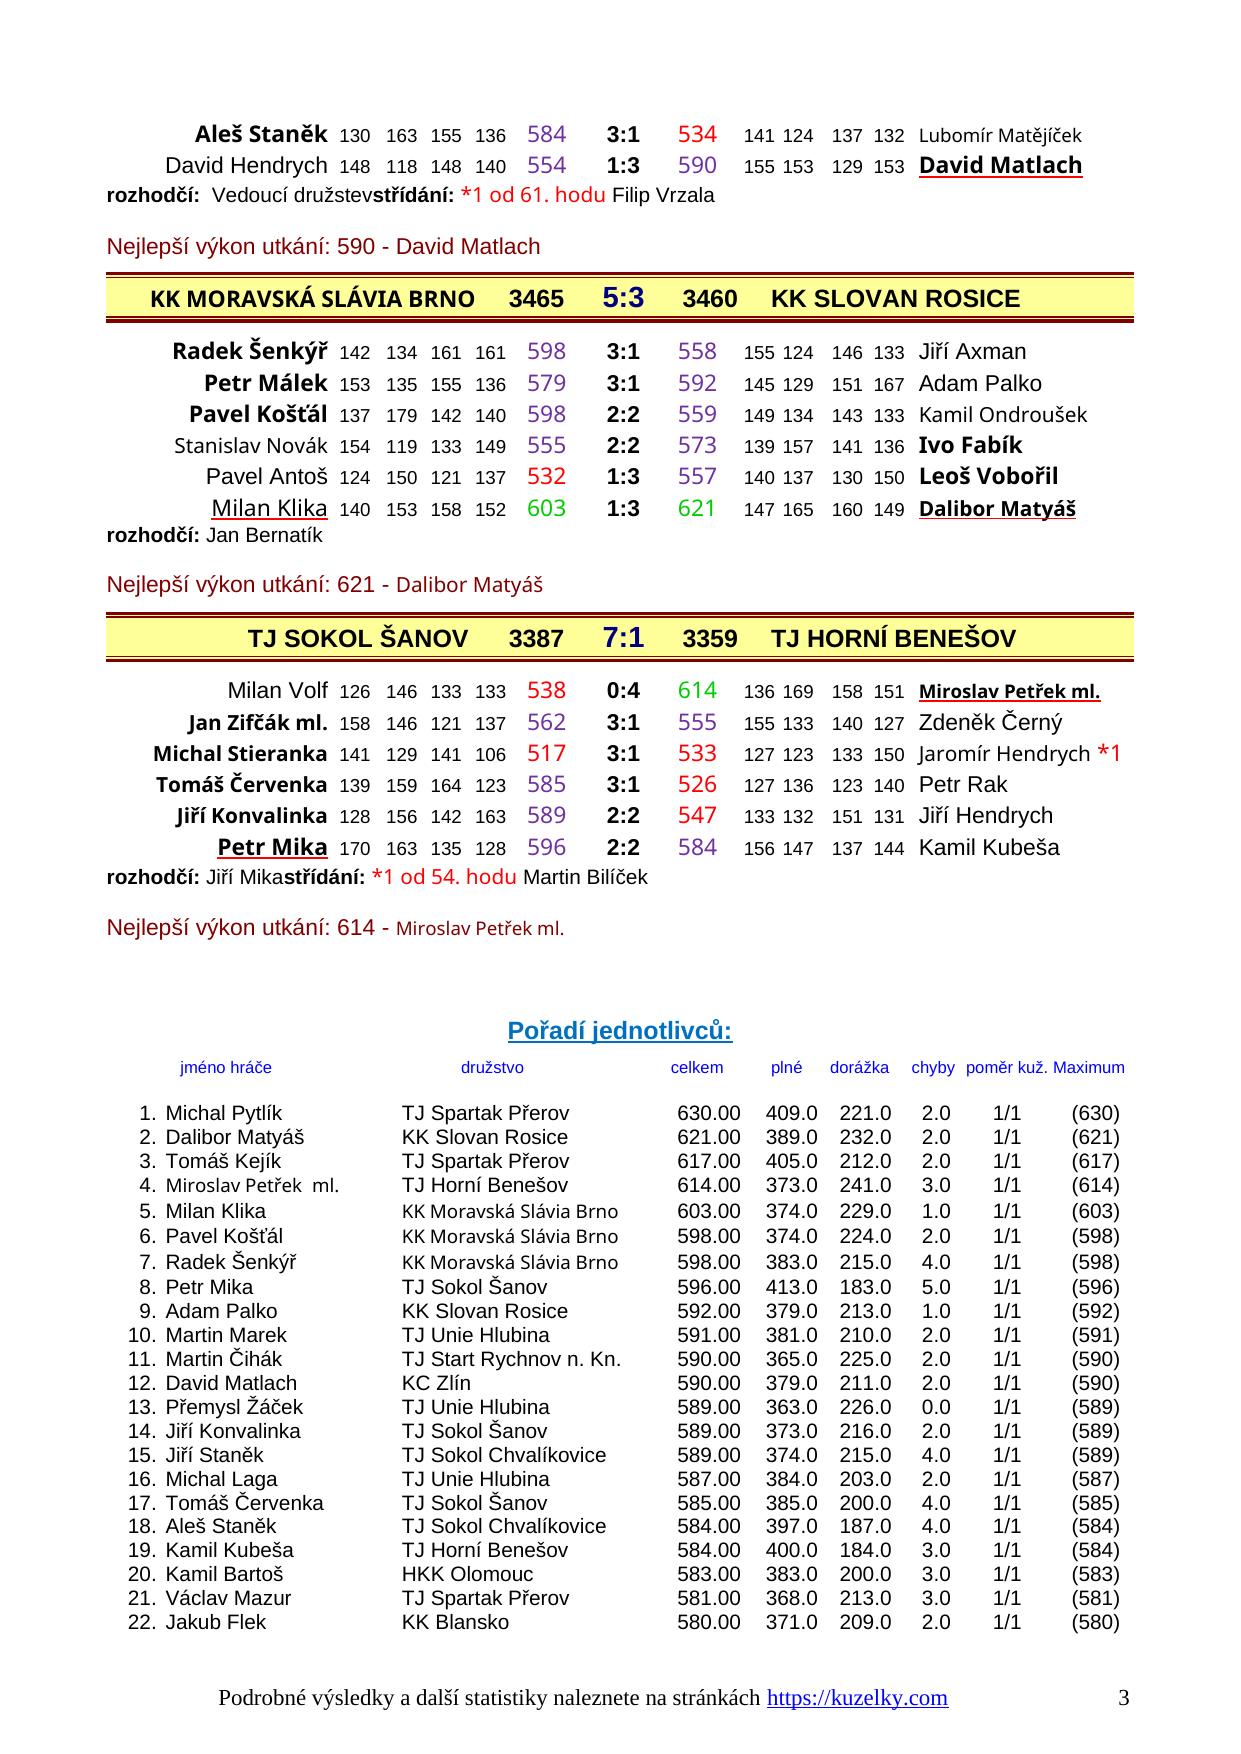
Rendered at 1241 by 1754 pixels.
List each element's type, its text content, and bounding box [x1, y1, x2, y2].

text KK Moravská Slávia Brno 3465 5:3 3460 KK Slovan Rosice [106, 278, 1134, 316]
text David Hendrych 148 118 148 140 554 1:3 590 155 153 129 153 David Matlach [106, 149, 1134, 181]
text Pořadí jednotlivců: [94, 1016, 1145, 1045]
text 5. Milan Klika KK Moravská Slávia Brno 603.00 374.0 229.0 1.0 1/1 (603) [106, 1198, 1134, 1224]
text 7. Radek Šenkýř KK Moravská Slávia Brno 598.00 383.0 215.0 4.0 1/1 (598) [106, 1249, 1134, 1275]
text Tomáš Červenka 139 159 164 123 585 3:1 526 127 136 123 140 Petr Rak [106, 768, 1134, 799]
text 17. Tomáš Červenka TJ Sokol Šanov 585.00 385.0 200.0 4.0 1/1 (585) [106, 1490, 1134, 1514]
text 10. Martin Marek TJ Unie Hlubina 591.00 381.0 210.0 2.0 1/1 (591) [106, 1323, 1134, 1347]
text Michal Stieranka 141 129 141 106 517 3:1 533 127 123 133 150 Jaromír Hendrych *1 [106, 737, 1134, 768]
text 1. Michal Pytlík TJ Spartak Přerov 630.00 409.0 221.0 2.0 1/1 (630) [106, 1101, 1134, 1125]
text Petr Málek 153 135 155 136 579 3:1 592 145 129 151 167 Adam Palko [106, 366, 1134, 398]
text Milan Volf 126 146 133 133 538 0:4 614 136 169 158 151 Miroslav Petřek ml. [106, 674, 1134, 706]
text TJ Sokol Šanov 3387 7:1 3359 TJ Horní Benešov [106, 618, 1134, 656]
text 11. Martin Čihák TJ Start Rychnov n. Kn. 590.00 365.0 225.0 2.0 1/1 (590) [106, 1347, 1134, 1371]
text Aleš Staněk 130 163 155 136 584 3:1 534 141 124 137 132 Lubomír Matějíček [106, 118, 1134, 149]
text 16. Michal Laga TJ Unie Hlubina 587.00 384.0 203.0 2.0 1/1 (587) [106, 1466, 1134, 1490]
text Jan Zifčák ml. 158 146 121 137 562 3:1 555 155 133 140 127 Zdeněk Černý [106, 706, 1134, 737]
text Nejlepší výkon utkání: 590 - David Matlach [106, 233, 1134, 259]
text 8. Petr Mika TJ Sokol Šanov 596.00 413.0 183.0 5.0 1/1 (596) [106, 1275, 1134, 1299]
text Petr Mika 170 163 135 128 596 2:2 584 156 147 137 144 Kamil Kubeša [106, 831, 1134, 862]
text 19. Kamil Kubeša TJ Horní Benešov 584.00 400.0 184.0 3.0 1/1 (584) [106, 1538, 1134, 1562]
text 9. Adam Palko KK Slovan Rosice 592.00 379.0 213.0 1.0 1/1 (592) [106, 1299, 1134, 1323]
text 14. Jiří Konvalinka TJ Sokol Šanov 589.00 373.0 216.0 2.0 1/1 (589) [106, 1418, 1134, 1442]
text jméno hráče družstvo celkem plné dorážka chyby poměr kuž. Maximum [106, 1058, 1134, 1077]
text Pavel Košťál 137 179 142 140 598 2:2 559 149 134 143 133 Kamil Ondroušek [106, 398, 1134, 429]
text 3. Tomáš Kejík TJ Spartak Přerov 617.00 405.0 212.0 2.0 1/1 (617) [106, 1149, 1134, 1173]
text 20. Kamil Bartoš HKK Olomouc 583.00 383.0 200.0 3.0 1/1 (583) [106, 1562, 1134, 1586]
text Stanislav Novák 154 119 133 149 555 2:2 573 139 157 141 136 Ivo Fabík [106, 429, 1134, 460]
text rozhodčí: Jiří Mikastřídání: *1 od 54. hodu Martin Bilíček [106, 862, 1134, 890]
text Pavel Antoš 124 150 121 137 532 1:3 557 140 137 130 150 Leoš Vobořil [106, 460, 1134, 491]
text 6. Pavel Košťál KK Moravská Slávia Brno 598.00 374.0 224.0 2.0 1/1 (598) [106, 1224, 1134, 1249]
text Nejlepší výkon utkání: 614 - Miroslav Petřek ml. [106, 914, 1134, 941]
text 18. Aleš Staněk TJ Sokol Chvalíkovice 584.00 397.0 187.0 4.0 1/1 (584) [106, 1514, 1134, 1538]
text 15. Jiří Staněk TJ Sokol Chvalíkovice 589.00 374.0 215.0 4.0 1/1 (589) [106, 1442, 1134, 1466]
text rozhodčí: Vedoucí družstevstřídání: *1 od 61. hodu Filip Vrzala [106, 181, 1134, 209]
text Jiří Konvalinka 128 156 142 163 589 2:2 547 133 132 151 131 Jiří Hendrych [106, 799, 1134, 831]
text 2. Dalibor Matyáš KK Slovan Rosice 621.00 389.0 232.0 2.0 1/1 (621) [106, 1125, 1134, 1149]
text Nejlepší výkon utkání: 621 - Dalibor Matyáš [106, 571, 1134, 599]
text 4. Miroslav Petřek ml. TJ Horní Benešov 614.00 373.0 241.0 3.0 1/1 (614) [106, 1173, 1134, 1198]
text 12. David Matlach KC Zlín 590.00 379.0 211.0 2.0 1/1 (590) [106, 1371, 1134, 1394]
text 21. Václav Mazur TJ Spartak Přerov 581.00 368.0 213.0 3.0 1/1 (581) [106, 1586, 1134, 1610]
text 22. Jakub Flek KK Blansko 580.00 371.0 209.0 2.0 1/1 (580) [106, 1610, 1134, 1634]
text rozhodčí: Jan Bernatík [106, 523, 1134, 547]
text Milan Klika 140 153 158 152 603 1:3 621 147 165 160 149 Dalibor Matyáš [106, 491, 1134, 523]
text 13. Přemysl Žáček TJ Unie Hlubina 589.00 363.0 226.0 0.0 1/1 (589) [106, 1394, 1134, 1418]
text Radek Šenkýř 142 134 161 161 598 3:1 558 155 124 146 133 Jiří Axman [106, 335, 1134, 366]
